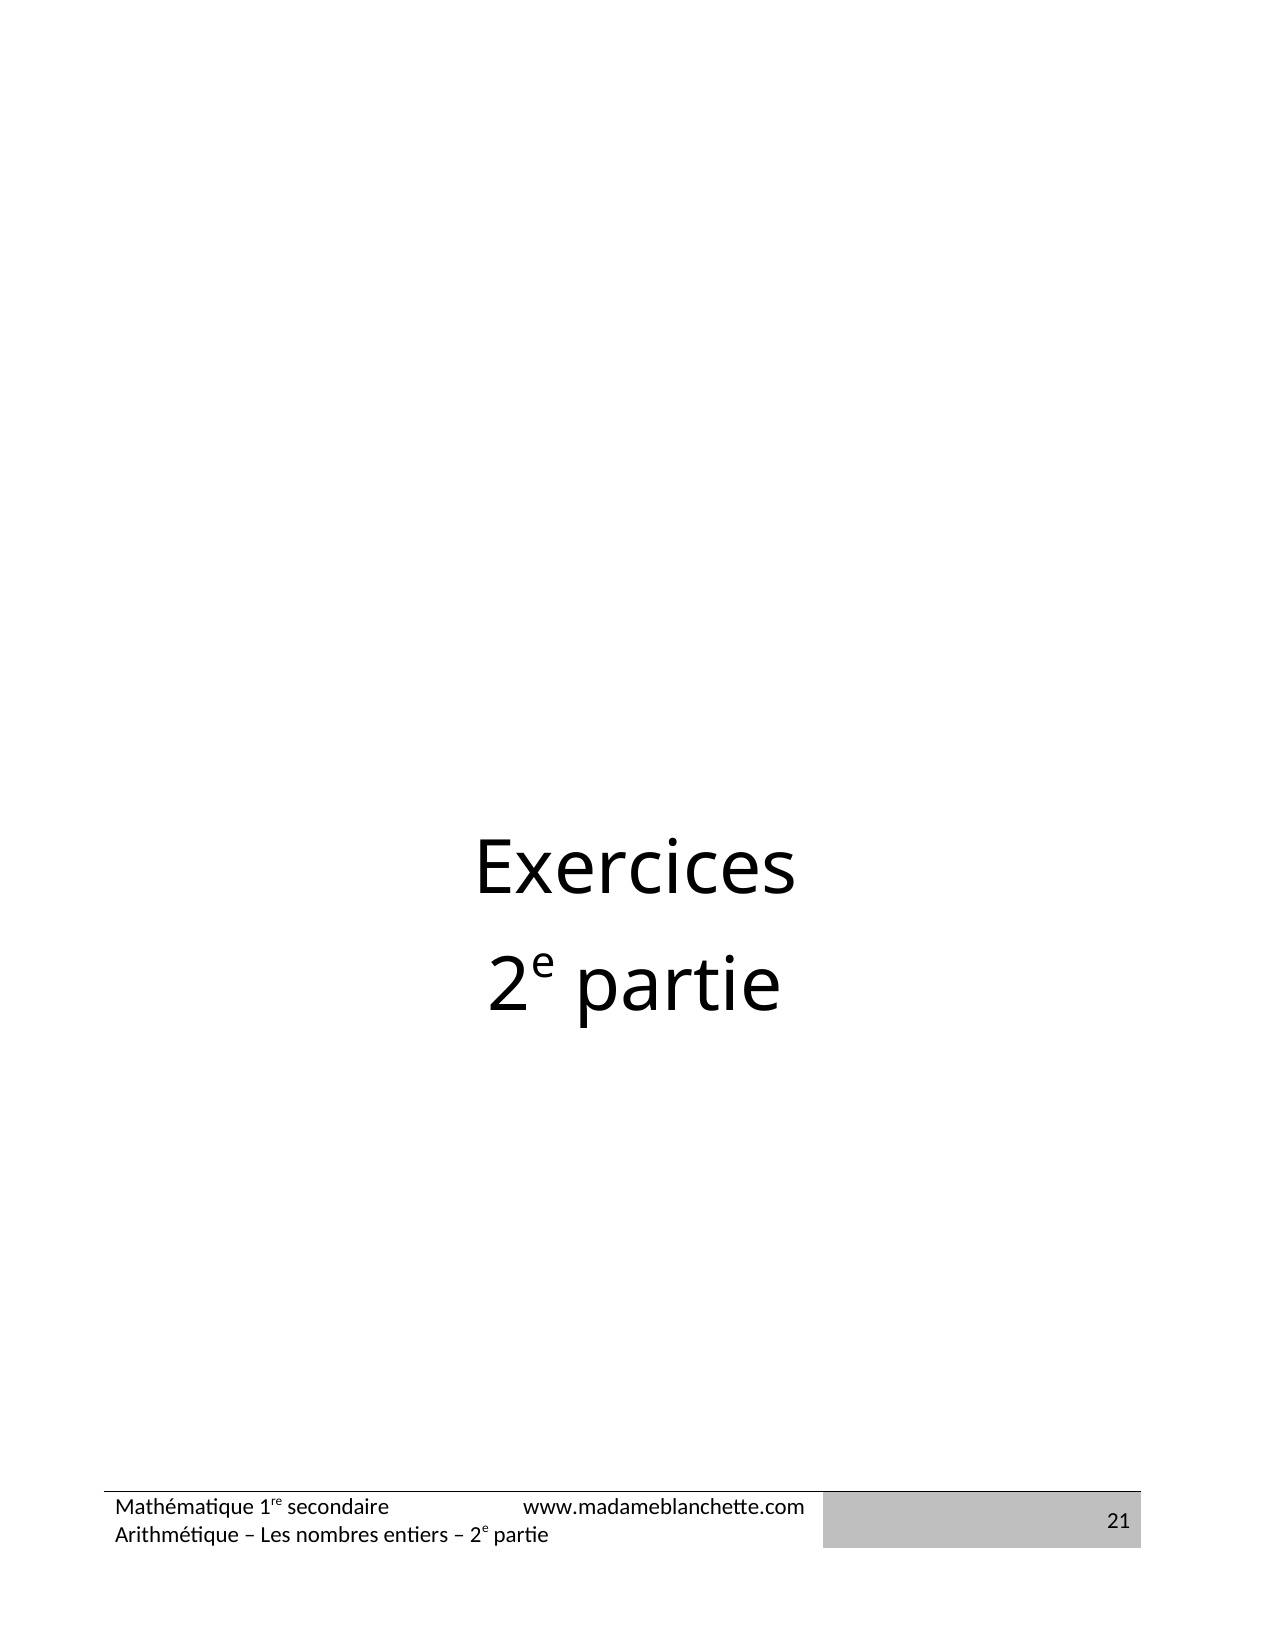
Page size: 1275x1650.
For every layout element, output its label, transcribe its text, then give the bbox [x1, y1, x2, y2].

text 2e partie [103, 931, 1167, 1033]
text Exercices [103, 813, 1167, 915]
